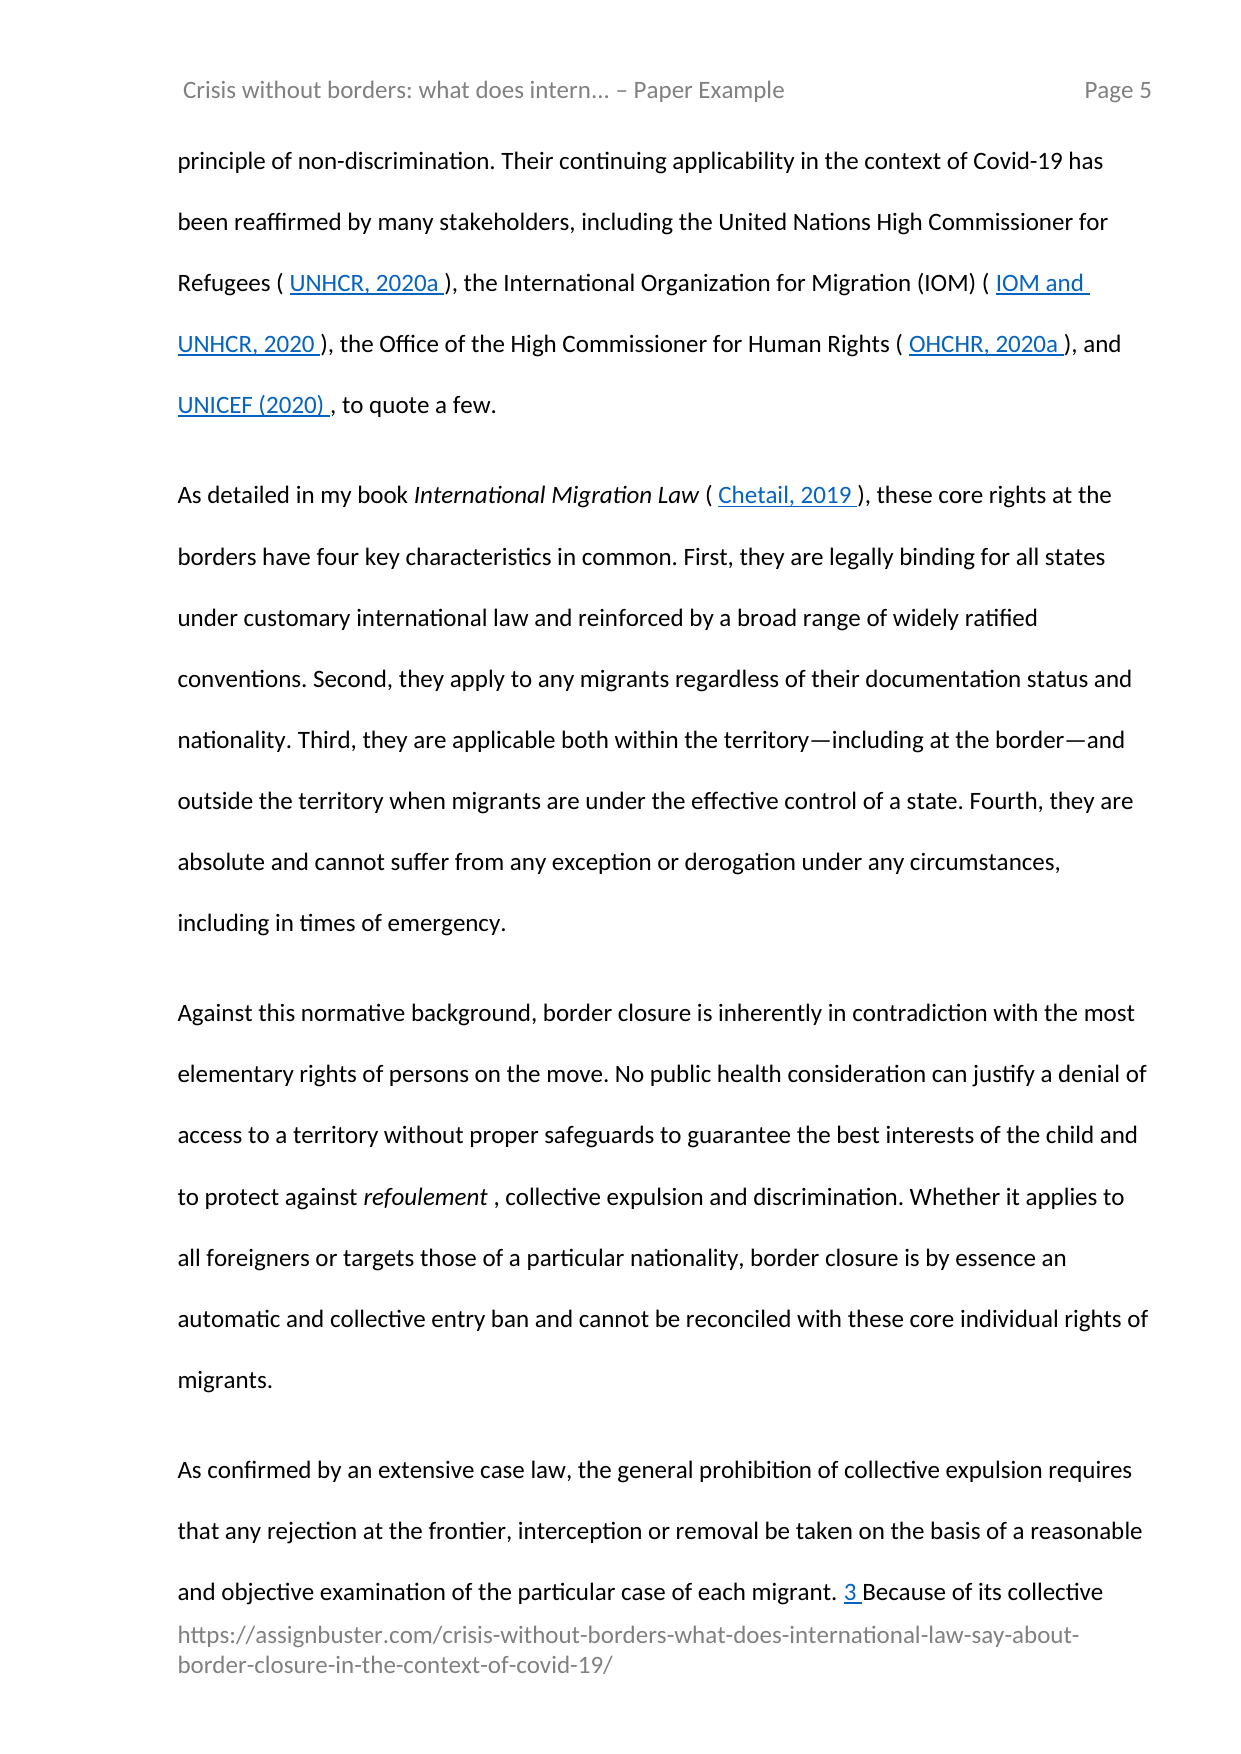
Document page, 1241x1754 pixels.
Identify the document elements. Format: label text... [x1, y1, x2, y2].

text As detailed in my book International Migration Law ( Chetail, 2019 ), these core rights at the borders have four key characteristics in common. First, they are legally binding for all states under customary international law and reinforced by a broad range of widely ratified conventions. Second, they apply to any migrants regardless of their documentation status and nationality. Third, they are applicable both within the territory—including at the border—and outside the territory when migrants are under the effective control of a state. Fourth, they are absolute and cannot suffer from any exception or derogation under any circumstances, including in times of emergency. [177, 480, 1152, 937]
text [177, 1454, 1152, 1607]
text Against this normative background, border closure is inherently in contradiction with the most elementary rights of persons on the move. No public health consideration can justify a denial of access to a territory without proper safeguards to guarantee the best interests of the child and to protect against refoulement , collective expulsion and discrimination. Whether it applies to all foreigners or targets those of a particular nationality, border closure is by essence an automatic and collective entry ban and cannot be reconciled with these core individual rights of migrants. [177, 997, 1152, 1394]
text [177, 145, 1152, 420]
